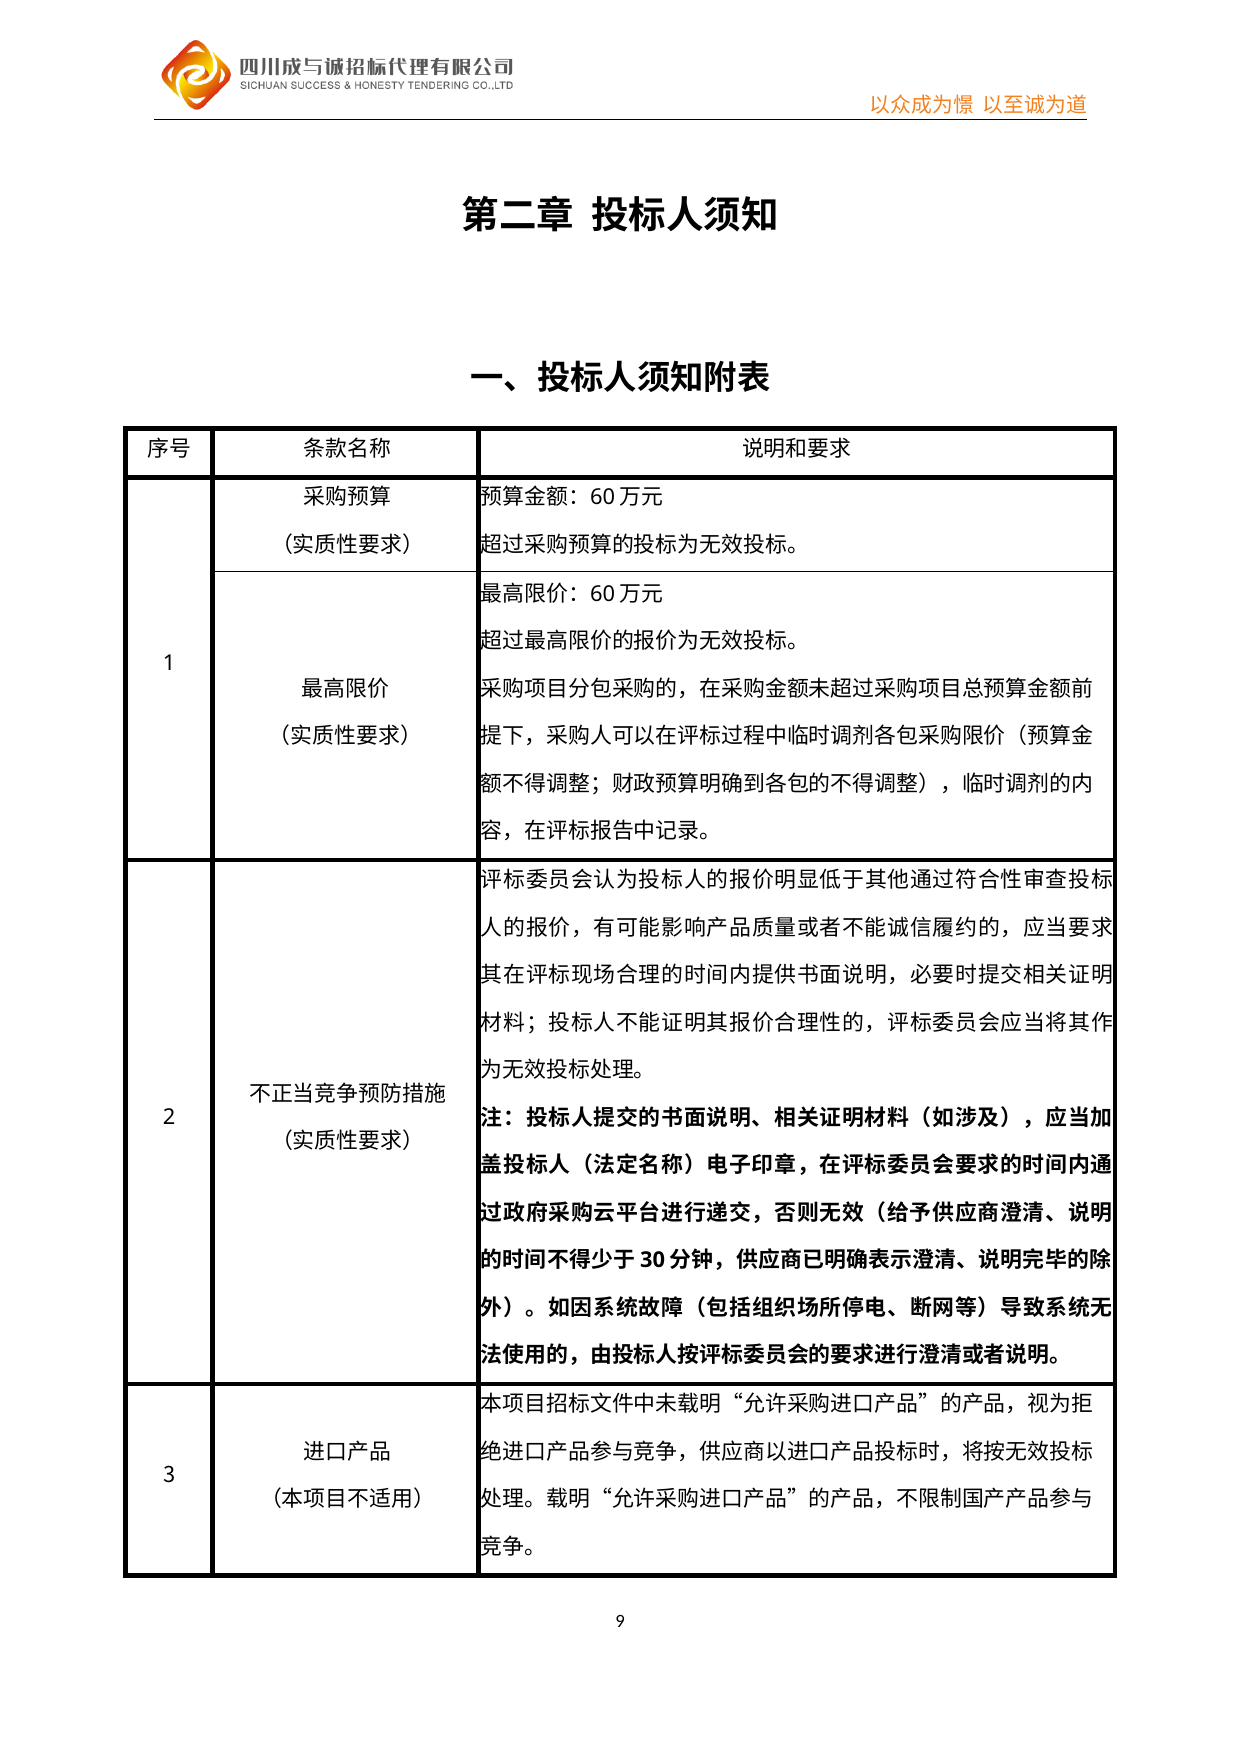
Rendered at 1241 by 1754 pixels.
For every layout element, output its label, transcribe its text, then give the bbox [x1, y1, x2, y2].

table_cell 预算金额：60万元 超过采购预算的投标为无效投标。 [481, 480, 1113, 571]
picture [152, 33, 517, 112]
table_header 序号 [128, 431, 210, 475]
table_cell 不正当竞争预防措施 （实质性要求） [215, 862, 476, 1382]
table_cell 最高限价 （实质性要求） [215, 572, 476, 858]
table_cell 最高限价：60万元 超过最高限价的报价为无效投标。 采购项目分包采购的，在采购金额未超过采购项目总预算金额前提下，采购人可以在评标过程中临时调剂各包采购限价（预算金额不得调整；财政预算明确到各包的不得调整），临时调剂的内容，在评标报告中记录。 [481, 572, 1113, 858]
subtitle 一、投标人须知附表 [153, 351, 1087, 399]
table_cell 本项目招标文件中未载明“允许采购进口产品”的产品，视为拒绝进口产品参与竞争，供应商以进口产品投标时，将按无效投标处理。载明“允许采购进口产品”的产品，不限制国产产品参与竞争。 [481, 1386, 1113, 1573]
table_cell 2 [128, 862, 210, 1382]
subtitle 第二章 投标人须知 [153, 185, 1087, 240]
table_header 说明和要求 [481, 431, 1113, 475]
table_cell 3 [128, 1386, 210, 1573]
table_cell 评标委员会认为投标人的报价明显低于其他通过符合性审查投标人的报价，有可能影响产品质量或者不能诚信履约的，应当要求其在评标现场合理的时间内提供书面说明，必要时提交相关证明材料；投标人不能证明其报价合理性的，评标委员会应当将其作为无效投标处理。 注：投标人提交的书面说明、相关证明材料（如涉及），应当加盖投标人（法定名称）电子印章，在评标委员会要求的时间内通过政府采购云平台进行递交，否则无效（给予供应商澄清、说明的时间不得少于30分钟，供应商已明确表示澄清、说明完毕的除外）。如因系统故障（包括组织场所停电、断网等）导致系统无法使用的，由投标人按评标委员会的要求进行澄清或者说明。 [481, 862, 1113, 1382]
table_cell 进口产品 （本项目不适用） [215, 1386, 476, 1573]
table_cell 1 [128, 480, 210, 858]
table_cell 采购预算 （实质性要求） [215, 480, 476, 571]
table_header 条款名称 [215, 431, 476, 475]
